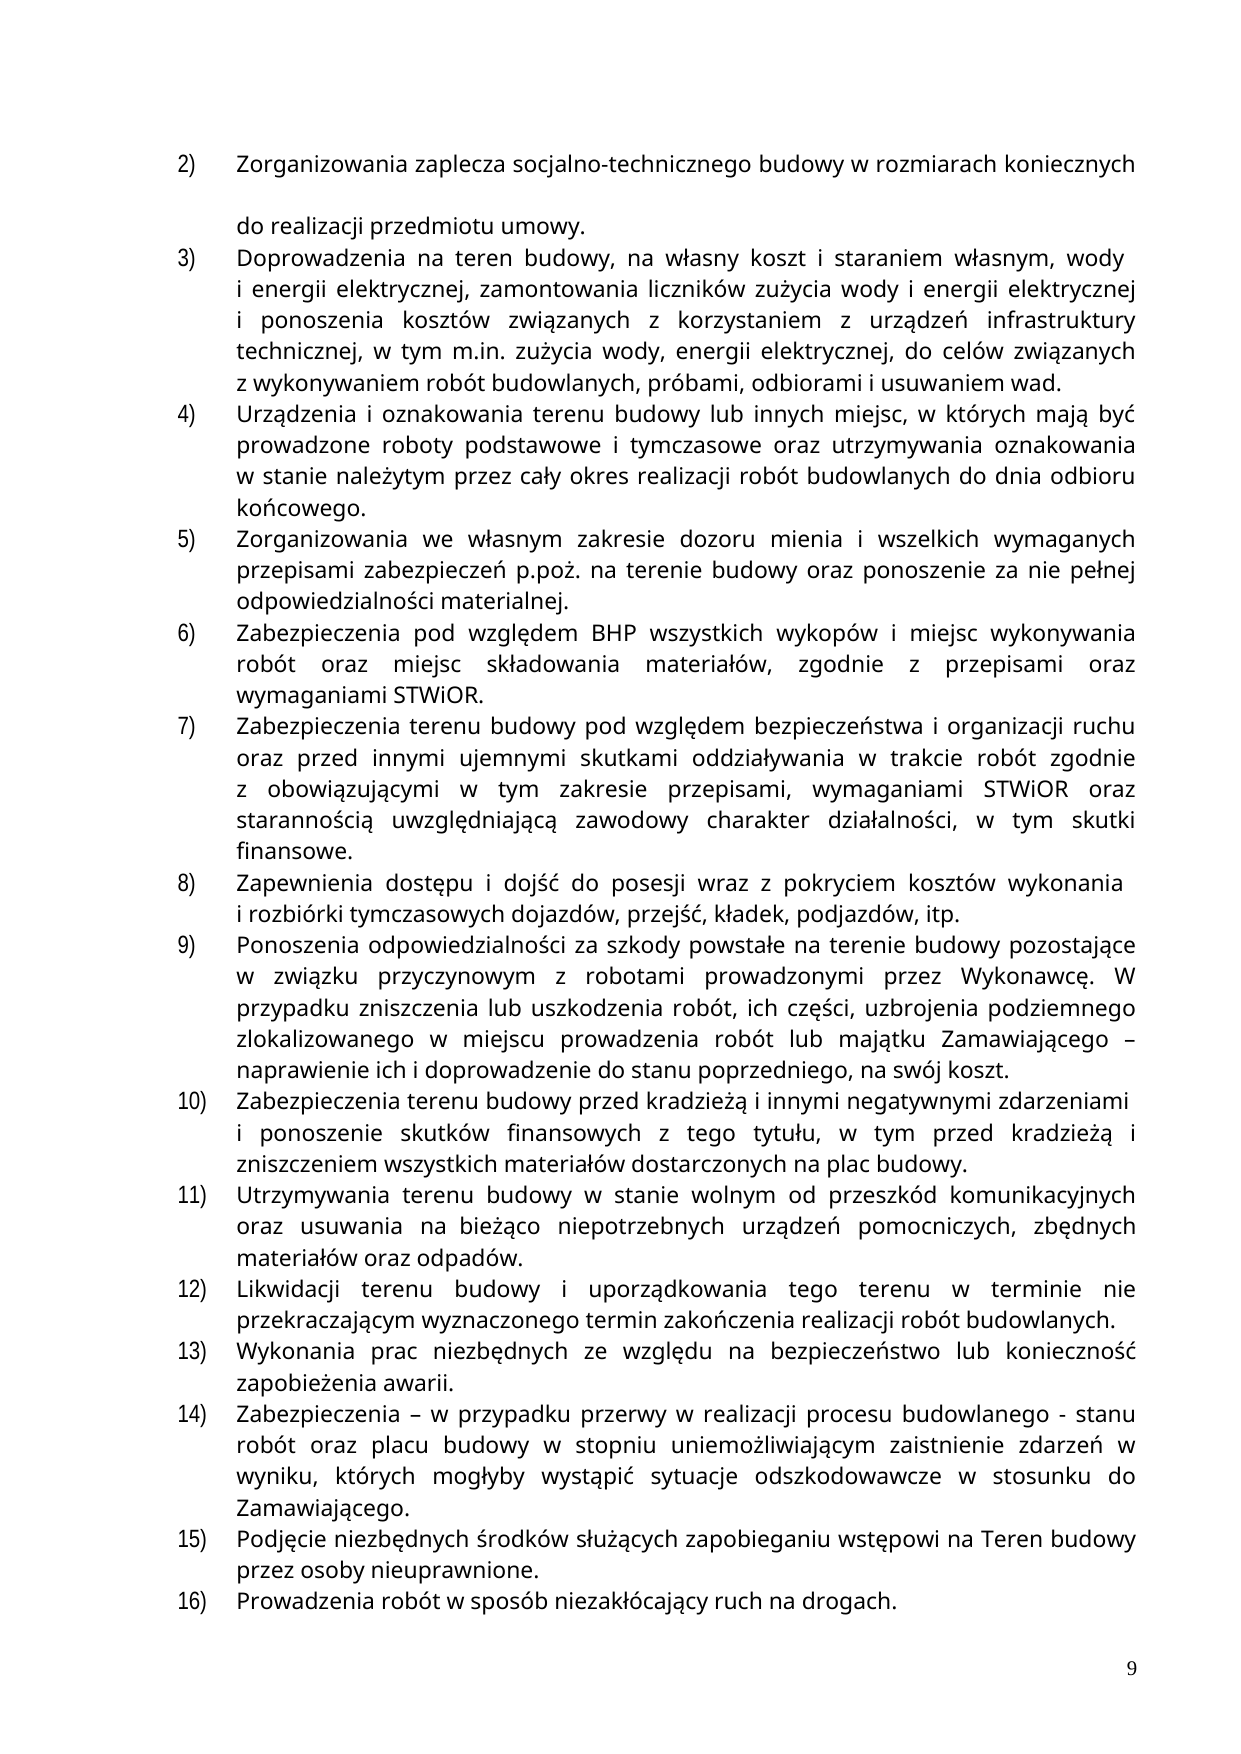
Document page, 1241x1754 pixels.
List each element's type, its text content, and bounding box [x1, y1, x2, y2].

list Podjęcie niezbędnych środków służących zapobieganiu wstępowi na Teren budowy przez osoby nieuprawnione. [177, 1523, 1137, 1585]
list Utrzymywania terenu budowy w stanie wolnym od przeszkód komunikacyjnych oraz usuwania na bieżąco niepotrzebnych urządzeń pomocniczych, zbędnych materiałów oraz odpadów. [177, 1179, 1137, 1273]
list Zabezpieczenia terenu budowy przed kradzieżą i innymi negatywnymi zdarzeniami i ponoszenie skutków finansowych z tego tytułu, w tym przed kradzieżą i zniszczeniem wszystkich materiałów dostarczonych na plac budowy. [177, 1085, 1137, 1179]
list Zapewnienia dostępu i dojść do posesji wraz z pokryciem kosztów wykonania i rozbiórki tymczasowych dojazdów, przejść, kładek, podjazdów, itp. [177, 866, 1137, 929]
list Prowadzenia robót w sposób niezakłócający ruch na drogach. [177, 1585, 1137, 1616]
list Urządzenia i oznakowania terenu budowy lub innych miejsc, w których mają być prowadzone roboty podstawowe i tymczasowe oraz utrzymywania oznakowania w stanie należytym przez cały okres realizacji robót budowlanych do dnia odbioru końcowego. [177, 398, 1137, 523]
list Wykonania prac niezbędnych ze względu na bezpieczeństwo lub konieczność zapobieżenia awarii. [177, 1335, 1137, 1398]
list Zabezpieczenia terenu budowy pod względem bezpieczeństwa i organizacji ruchu oraz przed innymi ujemnymi skutkami oddziaływania w trakcie robót zgodnie z obowiązującymi w tym zakresie przepisami, wymaganiami STWiOR oraz starannością uwzględniającą zawodowy charakter działalności, w tym skutki finansowe. [177, 710, 1137, 866]
list Zorganizowania zaplecza socjalno-technicznego budowy w rozmiarach koniecznych do realizacji przedmiotu umowy. [177, 148, 1137, 241]
list Ponoszenia odpowiedzialności za szkody powstałe na terenie budowy pozostające w związku przyczynowym z robotami prowadzonymi przez Wykonawcę. W przypadku zniszczenia lub uszkodzenia robót, ich części, uzbrojenia podziemnego zlokalizowanego w miejscu prowadzenia robót lub majątku Zamawiającego – naprawienie ich i doprowadzenie do stanu poprzedniego, na swój koszt. [177, 929, 1137, 1085]
list Zorganizowania we własnym zakresie dozoru mienia i wszelkich wymaganych przepisami zabezpieczeń p.poż. na terenie budowy oraz ponoszenie za nie pełnej odpowiedzialności materialnej. [177, 523, 1137, 616]
list Doprowadzenia na teren budowy, na własny koszt i staraniem własnym, wody i energii elektrycznej, zamontowania liczników zużycia wody i energii elektrycznej i ponoszenia kosztów związanych z korzystaniem z urządzeń infrastruktury technicznej, w tym m.in. zużycia wody, energii elektrycznej, do celów związanych z wykonywaniem robót budowlanych, próbami, odbiorami i usuwaniem wad. [177, 241, 1137, 398]
list Likwidacji terenu budowy i uporządkowania tego terenu w terminie nie przekraczającym wyznaczonego termin zakończenia realizacji robót budowlanych. [177, 1273, 1137, 1335]
list Zabezpieczenia – w przypadku przerwy w realizacji procesu budowlanego - stanu robót oraz placu budowy w stopniu uniemożliwiającym zaistnienie zdarzeń w wyniku, których mogłyby wystąpić sytuacje odszkodowawcze w stosunku do Zamawiającego. [177, 1398, 1137, 1523]
list Zabezpieczenia pod względem BHP wszystkich wykopów i miejsc wykonywania robót oraz miejsc składowania materiałów, zgodnie z przepisami oraz wymaganiami STWiOR. [177, 616, 1137, 710]
